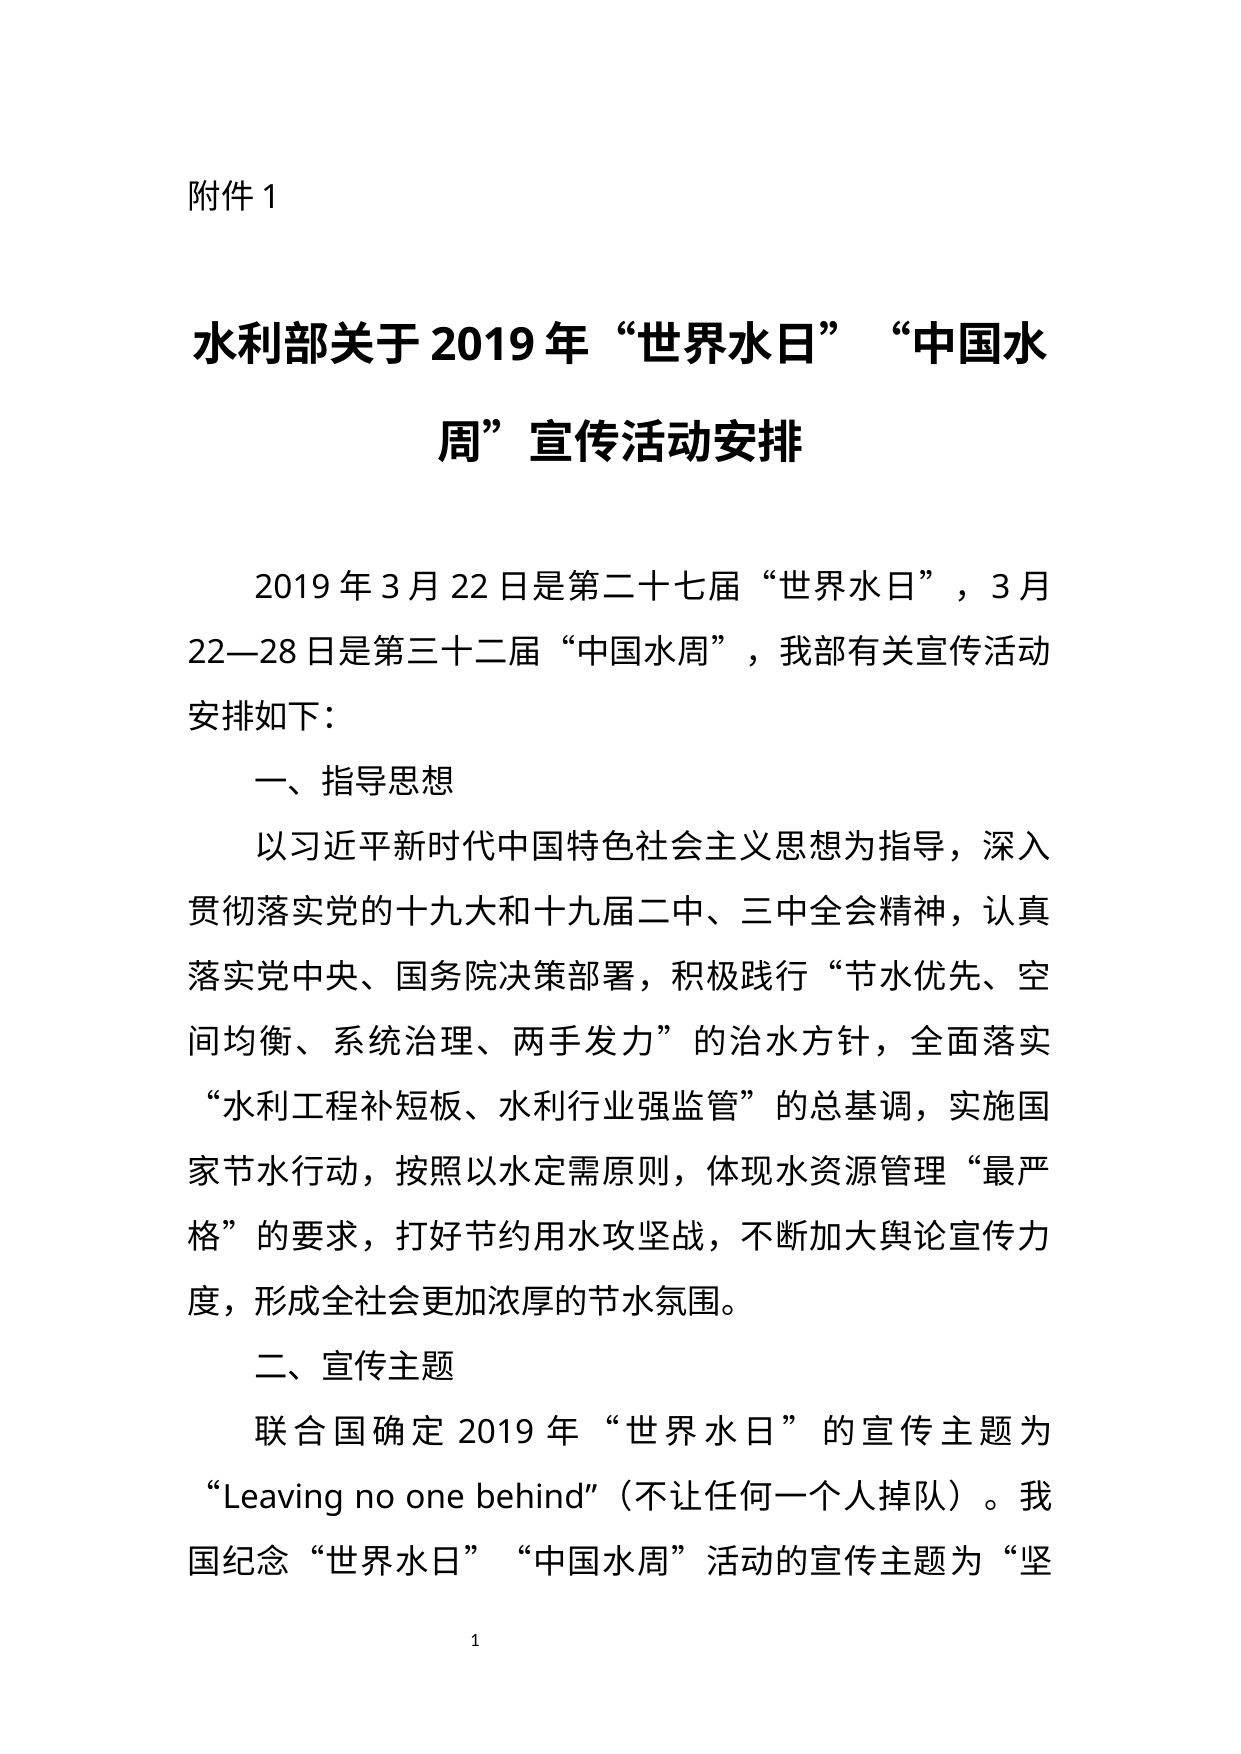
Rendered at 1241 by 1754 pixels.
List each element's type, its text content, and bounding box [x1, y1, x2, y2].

text 附件1 [187, 162, 1053, 227]
text 2019年3月22日是第二十七届“世界水日”，3月22—28日是第三十二届“中国水周”，我部有关宣传活动安排如下： [187, 552, 1053, 747]
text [187, 1397, 1053, 1592]
text 水利部关于2019年“世界水日”“中国水周”宣传活动安排 [187, 292, 1053, 487]
text 一、指导思想 [187, 747, 1053, 812]
text 以习近平新时代中国特色社会主义思想为指导，深入贯彻落实党的十九大和十九届二中、三中全会精神，认真落实党中央、国务院决策部署，积极践行“节水优先、空间均衡、系统治理、两手发力”的治水方针，全面落实“水利工程补短板、水利行业强监管”的总基调，实施国家节水行动，按照以水定需原则，体现水资源管理“最严格”的要求，打好节约用水攻坚战，不断加大舆论宣传力度，形成全社会更加浓厚的节水氛围。 [187, 812, 1053, 1332]
text 二、宣传主题 [187, 1332, 1053, 1397]
